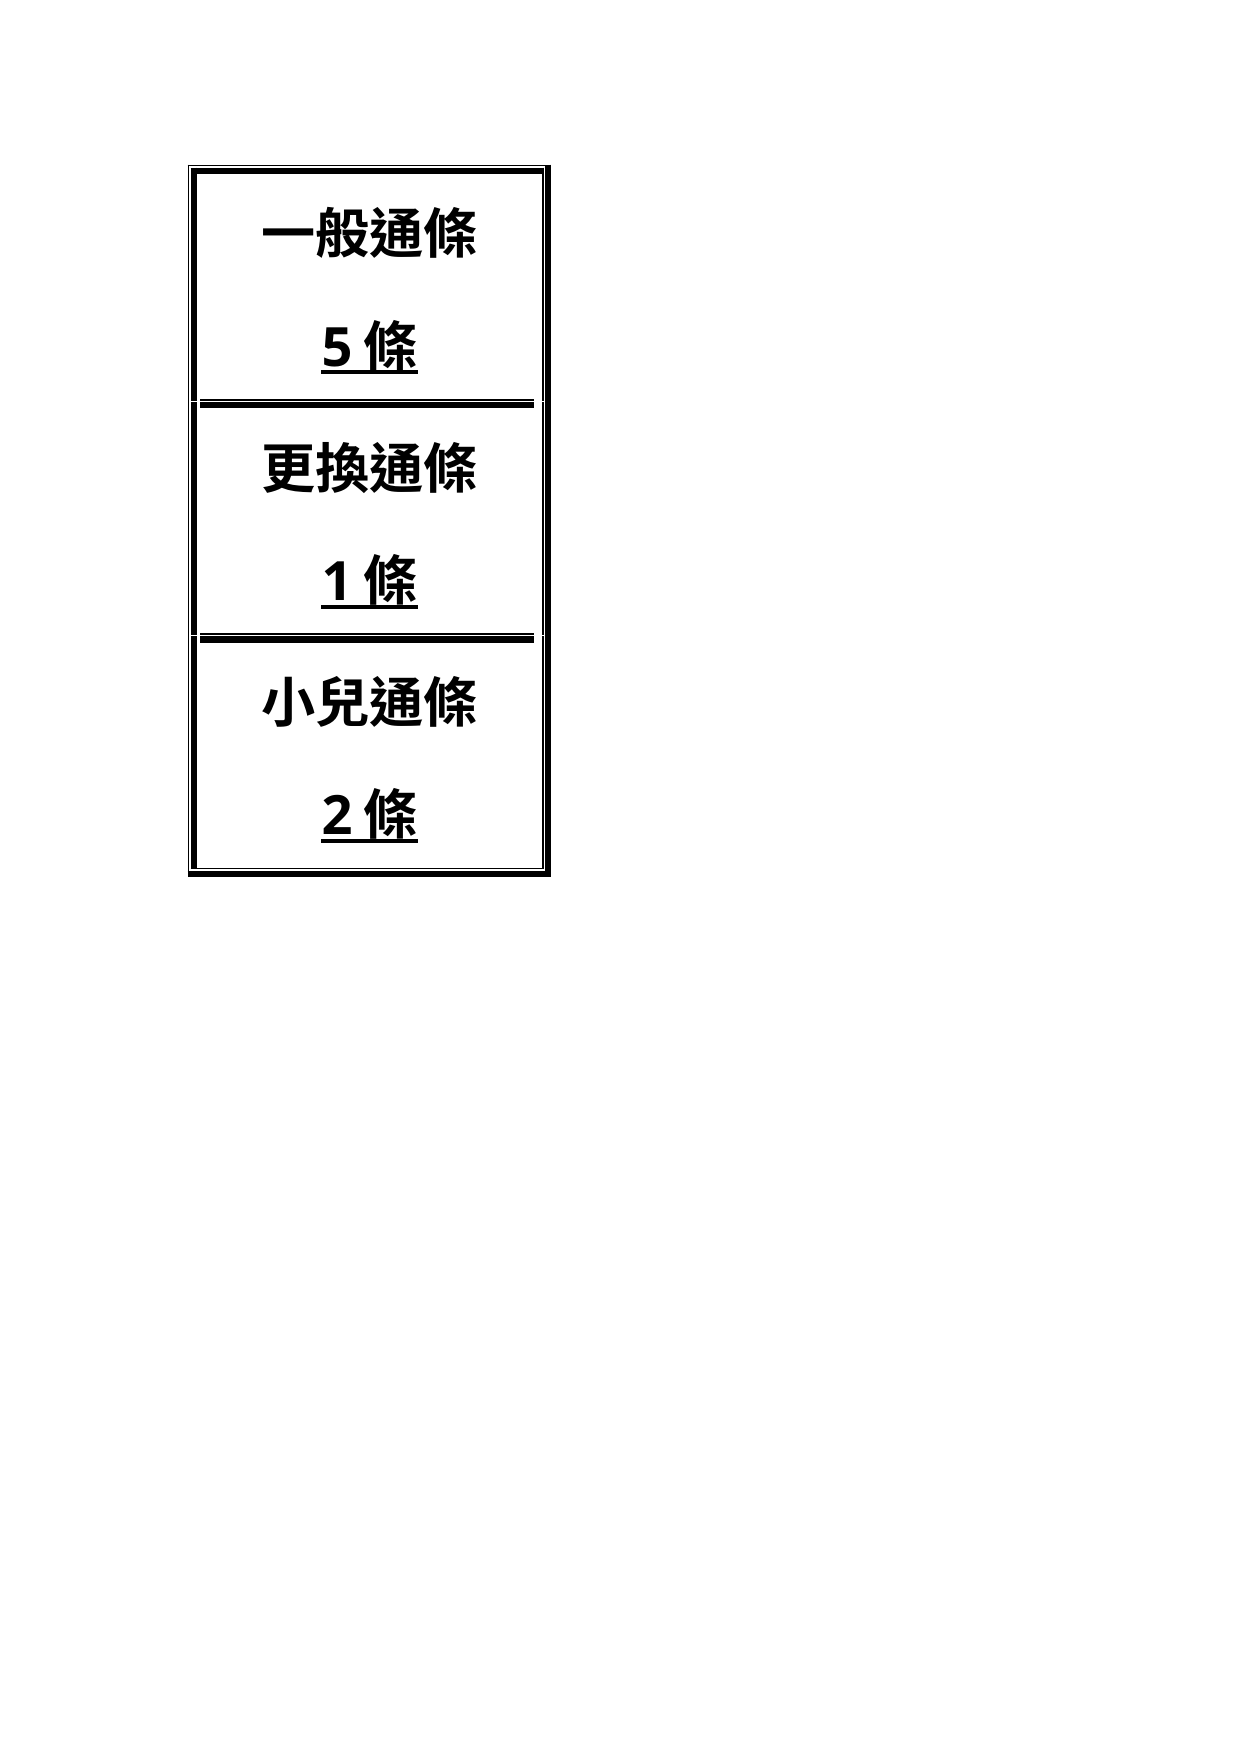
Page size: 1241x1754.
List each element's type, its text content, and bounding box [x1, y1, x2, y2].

table_cell 小兒通條 2條 [192, 633, 545, 868]
table_header 一般通條 5條 [197, 174, 542, 399]
table_cell 更換通條 1條 [192, 399, 545, 633]
